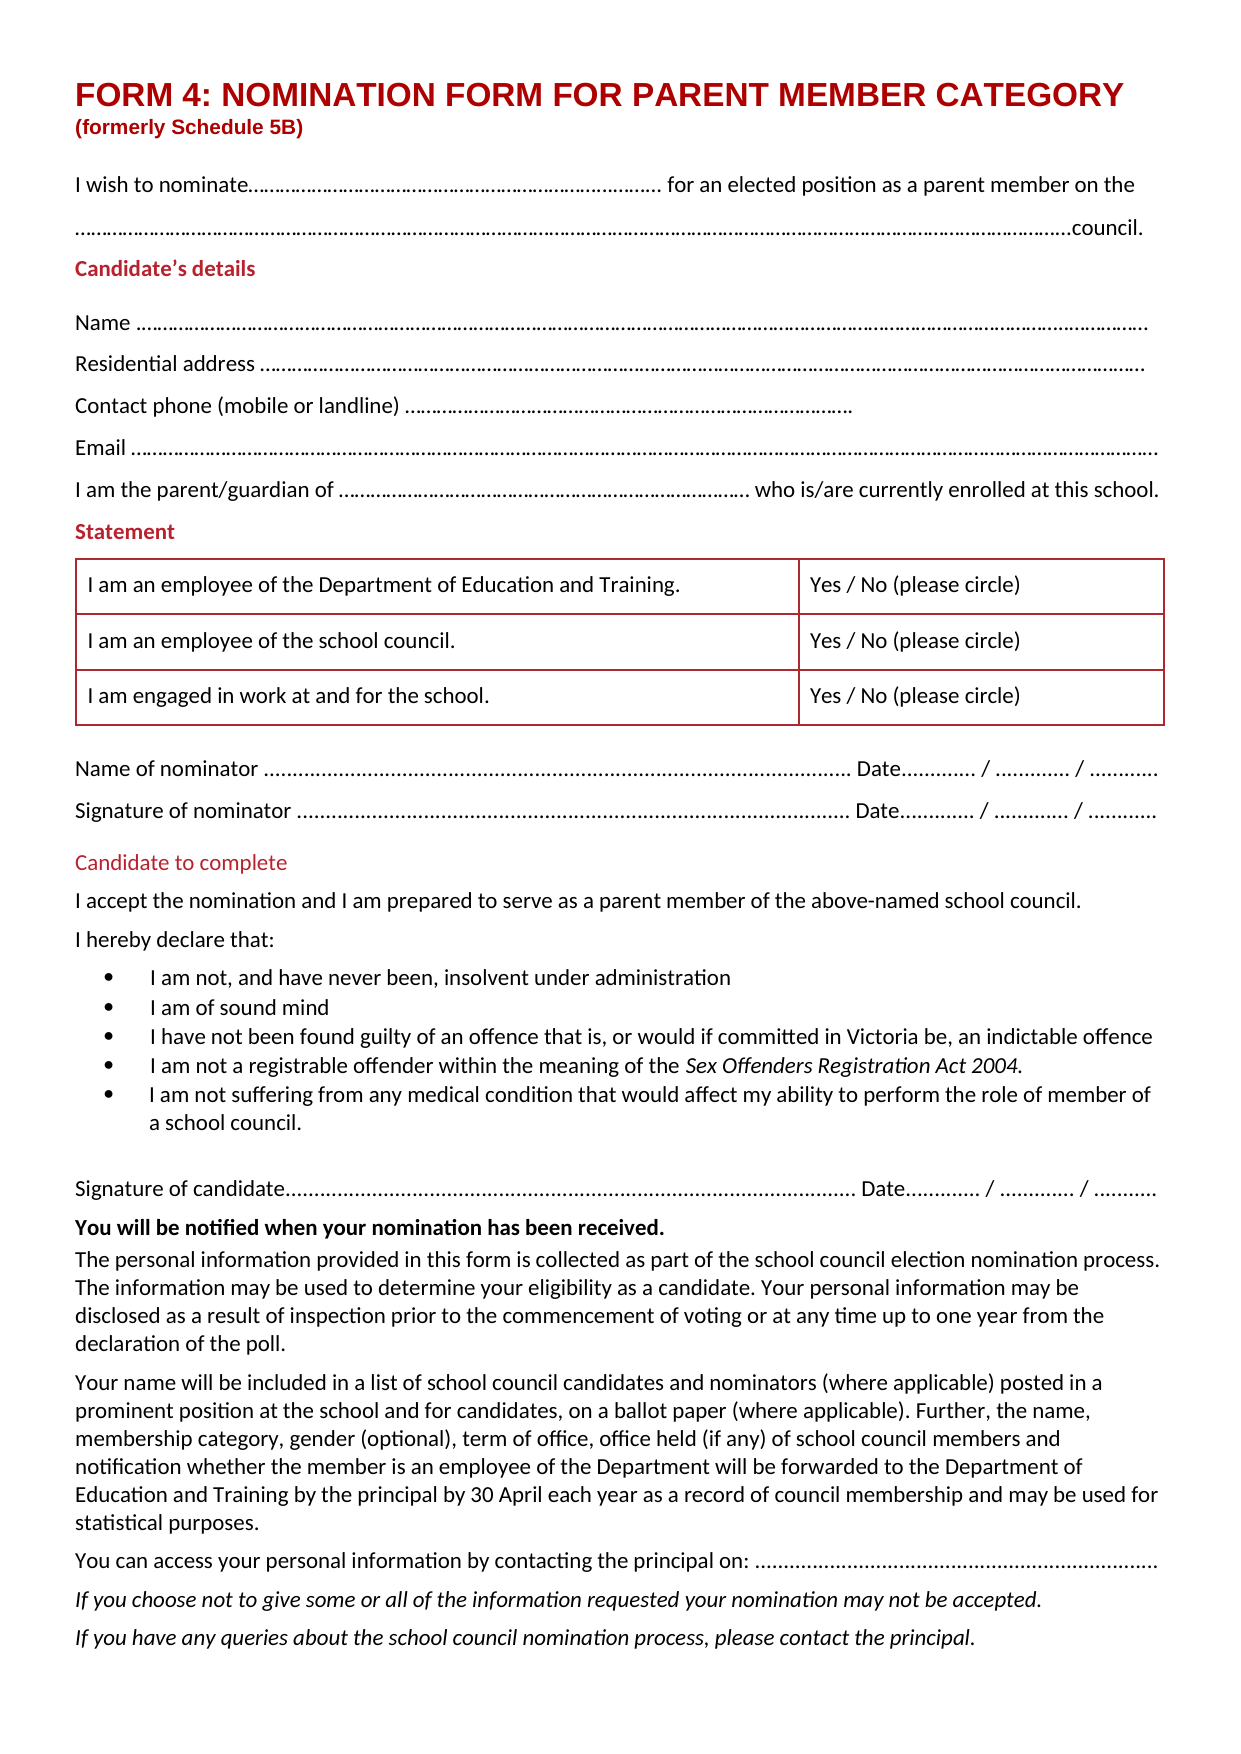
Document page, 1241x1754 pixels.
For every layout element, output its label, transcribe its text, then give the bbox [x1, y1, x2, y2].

table_header I am an employee of the Department of Education and Training. [77, 560, 798, 613]
subtitle FORM 4: NOMINATION FORM FOR PARENT MEMBER CATEGORY (formerly Schedule 5B) [75, 75, 1165, 138]
table_cell Yes / No (please circle) [800, 671, 1163, 724]
text Signature of candidate................................................................................................... Date............. / ............. / ........... [75, 1174, 1165, 1203]
text I wish to nominate…………………………………………………………...……... for an elected position as a parent member on the [75, 171, 1165, 199]
text Name .…………………………………………………………………………………………………………………………………………………………..…………… [75, 308, 1165, 336]
table_cell Yes / No (please circle) [800, 615, 1163, 668]
list I am not, and have never been, insolvent under administration [104, 963, 1165, 991]
table_header Yes / No (please circle) [800, 560, 1163, 613]
text ……………………………………………………………………………………………………………………………………………………………………...council. [75, 213, 1165, 241]
text Email …………………………………………………………………………………………………………………………………………………………………………… [75, 433, 1165, 462]
text Candidate’s details [75, 254, 1165, 283]
list I am of sound mind [104, 993, 1165, 1021]
text Candidate to complete [75, 848, 1165, 876]
text Contact phone (mobile or landline) …………………………………………………………………………. [75, 392, 1165, 419]
text Signature of nominator ................................................................................................ Date............. / ............. / ............ [75, 796, 1165, 824]
text Your name will be included in a list of school council candidates and nominators (where applicable) posted in a prominent position at the school and for candidates, on a ballot paper (where applicable). Further, the name, membership category, gender (optional), term of office, office held (if any) of school council members and notification whether the member is an employee of the Department will be forwarded to the Department of Education and Training by the principal by 30 April each year as a record of council membership and may be used for statistical purposes. [75, 1368, 1165, 1536]
text You can access your personal information by contacting the principal on: ...................................................................... [75, 1546, 1165, 1574]
list I have not been found guilty of an offence that is, or would if committed in Victoria be, an indictable offence [104, 1022, 1165, 1050]
text I am the parent/guardian of …………………………………………………………………… who is/are currently enrolled at this school. [75, 476, 1165, 503]
list I am not suffering from any medical condition that would affect my ability to perform the role of member of a school council. [104, 1080, 1165, 1136]
text The personal information provided in this form is collected as part of the school council election nomination process. The information may be used to determine your eligibility as a candidate. Your personal information may be disclosed as a result of inspection prior to the commencement of voting or at any time up to one year from the declaration of the poll. [75, 1245, 1165, 1357]
text I accept the nomination and I am prepared to serve as a parent member of the above-named school council. [75, 887, 1165, 914]
text I hereby declare that: [75, 925, 1165, 953]
text If you have any queries about the school council nomination process, please contact the principal. [75, 1623, 1165, 1651]
text You will be notified when your nomination has been received. [75, 1213, 1165, 1241]
text Name of nominator ...................................................................................................... Date............. / ............. / ............ [75, 754, 1165, 782]
text Residential address …………………………………………………………………………………………………………………………………………………… [75, 349, 1165, 378]
list I am not a registrable offender within the meaning of the Sex Offenders Registration Act 2004. [104, 1051, 1165, 1079]
text Statement [75, 517, 1165, 546]
text If you choose not to give some or all of the information requested your nomination may not be accepted. [75, 1585, 1165, 1613]
table_cell I am engaged in work at and for the school. [77, 671, 798, 724]
table_cell I am an employee of the school council. [77, 615, 798, 668]
